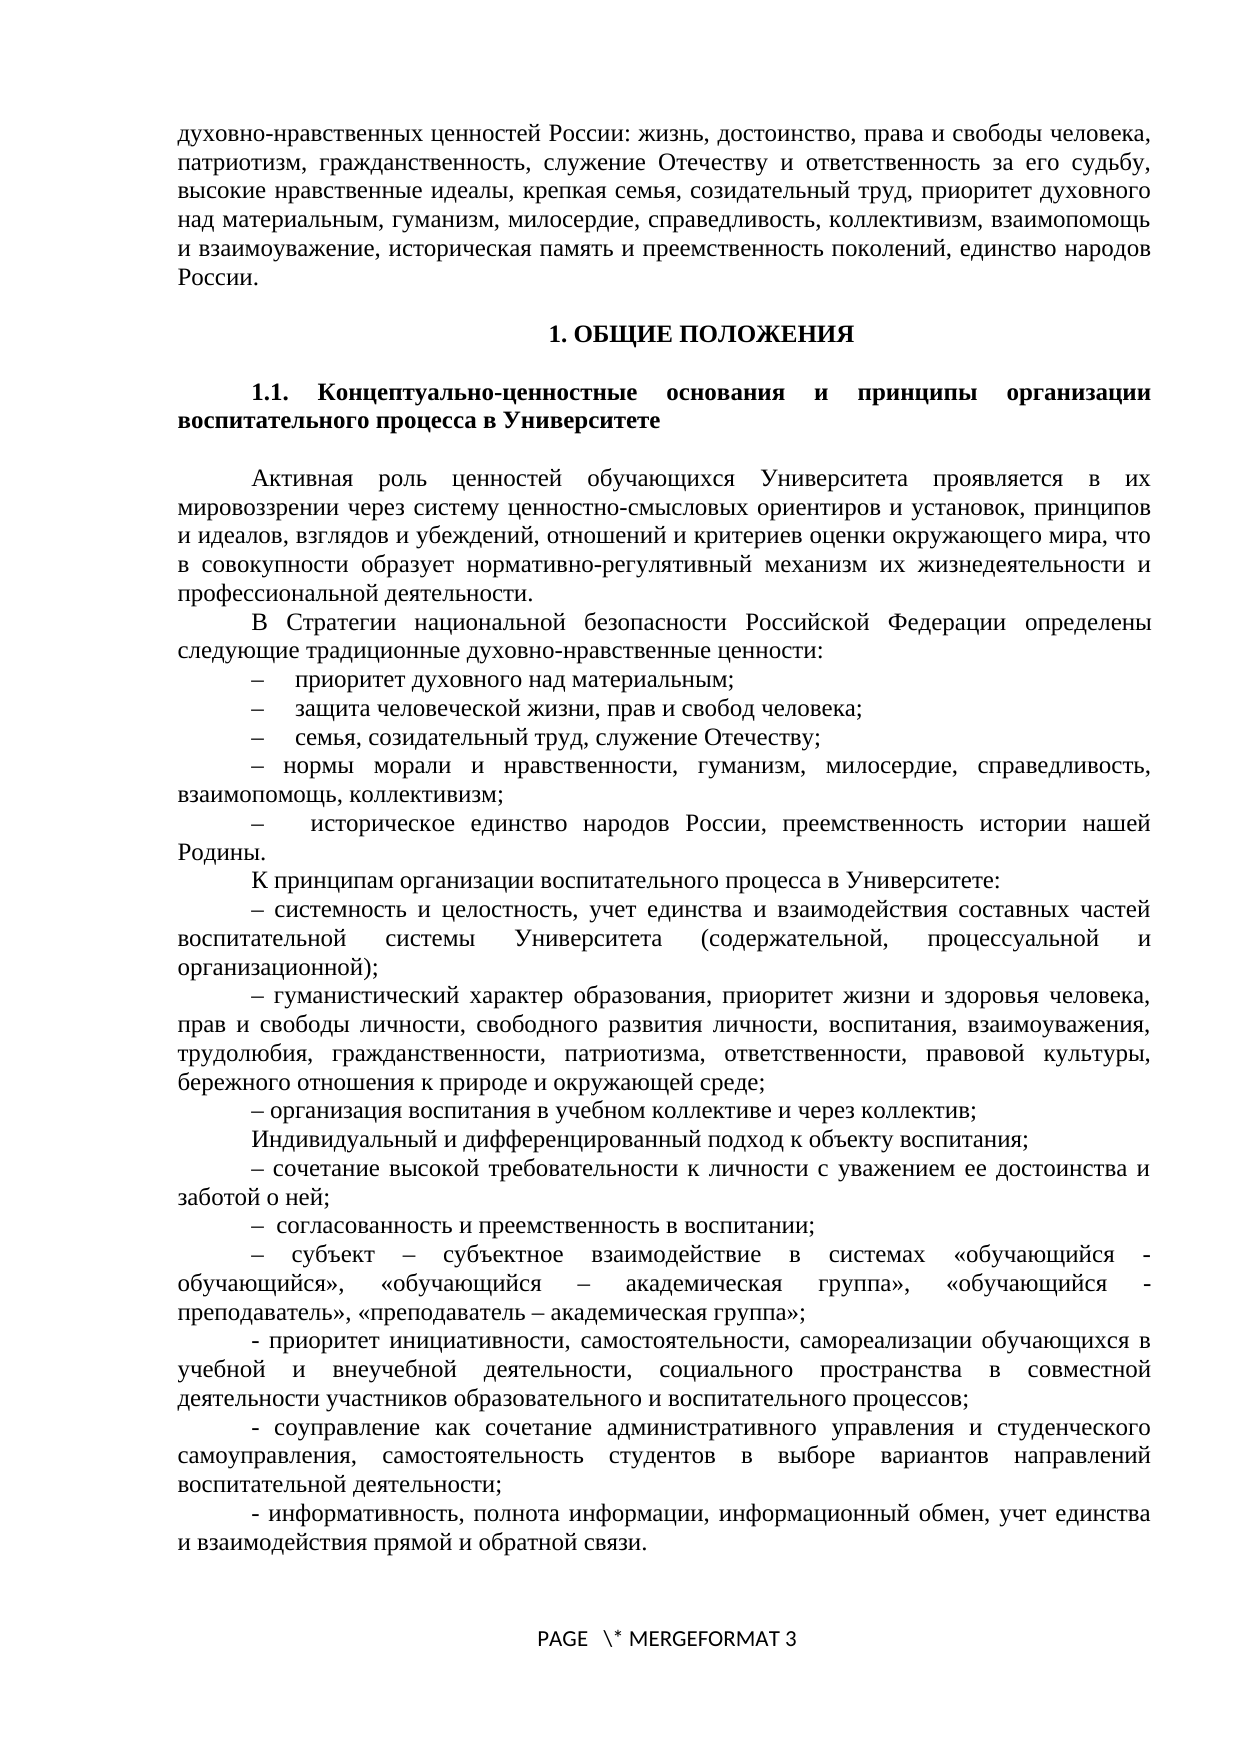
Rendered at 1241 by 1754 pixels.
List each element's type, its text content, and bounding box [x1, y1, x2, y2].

text – гуманистический характер образования, приоритет жизни и здоровья человека, прав и свободы личности, свободного развития личности, воспитания, взаимоуважения, трудолюбия, гражданственности, патриотизма, ответственности, правовой культуры, бережного отношения к природе и окружающей среде; [177, 981, 1152, 1096]
text - информативность, полнота информации, информационный обмен, учет единства и взаимодействия прямой и обратной связи. [177, 1498, 1152, 1556]
text К принципам организации воспитательного процесса в Университете: [177, 866, 1152, 894]
text – субъект – субъектное взаимодействие в системах «обучающийся - обучающийся», «обучающийся – академическая группа», «обучающийся - преподаватель», «преподаватель – академическая группа»; [177, 1239, 1152, 1326]
text – нормы морали и нравственности, гуманизм, милосердие, справедливость, взаимопомощь, коллективизм; [177, 751, 1152, 808]
text – согласованность и преемственность в воспитании; [177, 1211, 1152, 1239]
text В Стратегии национальной безопасности Российской Федерации определены следующие традиционные духовно-нравственные ценности: [177, 607, 1152, 664]
text Индивидуальный и дифференцированный подход к объекту воспитания; [177, 1124, 1152, 1153]
text – приоритет духовного над материальным; [177, 664, 1152, 693]
text Активная роль ценностей обучающихся Университета проявляется в их мировоззрении через систему ценностно-смысловых ориентиров и установок, принципов и идеалов, взглядов и убеждений, отношений и критериев оценки окружающего мира, что в совокупности образует нормативно-регулятивный механизм их жизнедеятельности и профессиональной деятельности. [177, 463, 1152, 607]
text – семья, созидательный труд, служение Отечеству; [177, 722, 1152, 751]
text - соуправление как сочетание административного управления и студенческого самоуправления, самостоятельность студентов в выборе вариантов направлений воспитательной деятельности; [177, 1412, 1152, 1498]
text 1. ОБЩИЕ ПОЛОЖЕНИЯ [177, 319, 1152, 348]
text - приоритет инициативности, самостоятельности, самореализации обучающихся в учебной и внеучебной деятельности, социального пространства в совместной деятельности участников образовательного и воспитательного процессов; [177, 1326, 1152, 1412]
text – сочетание высокой требовательности к личности с уважением ее достоинства и заботой о ней; [177, 1153, 1152, 1211]
text – организация воспитания в учебном коллективе и через коллектив; [177, 1096, 1152, 1124]
text – защита человеческой жизни, прав и свобод человека; [177, 693, 1152, 722]
text – системность и целостность, учет единства и взаимодействия составных частей воспитательной системы Университета (содержательной, процессуальной и организационной); [177, 894, 1152, 981]
text 1.1. Концептуально-ценностные основания и принципы организации воспитательного процесса в Университете [177, 377, 1152, 434]
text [177, 118, 1152, 291]
text – историческое единство народов России, преемственность истории нашей Родины. [177, 808, 1152, 866]
